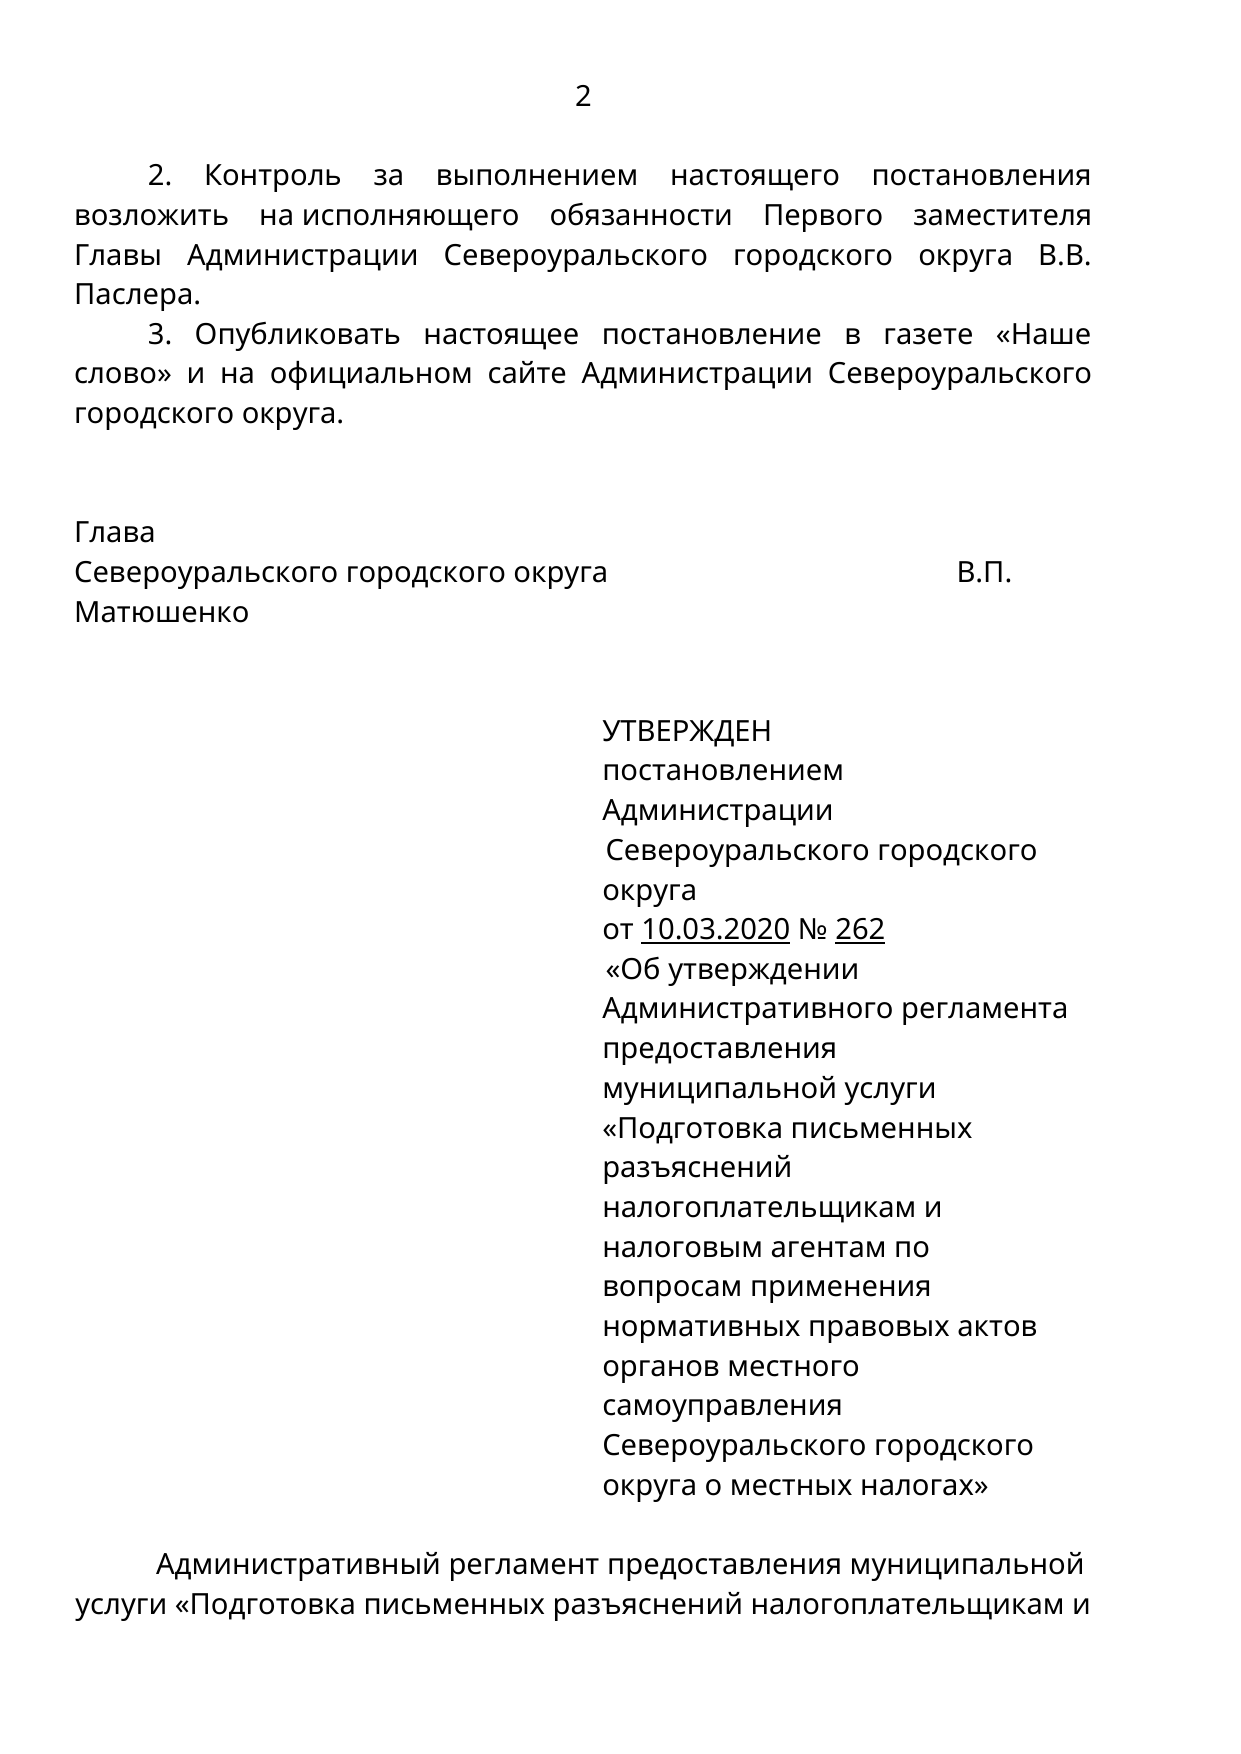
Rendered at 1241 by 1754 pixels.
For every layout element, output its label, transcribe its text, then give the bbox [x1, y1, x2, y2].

text Североуральского городского округа В.П. Матюшенко [74, 551, 1092, 631]
text 2. Контроль за выполнением настоящего постановления возложить на исполняющего обязанности Первого заместителя Главы Администрации Североуральского городского округа В.В. Паслера. [74, 154, 1092, 313]
text Глава [74, 512, 1092, 551]
text 3. Опубликовать настоящее постановление в газете «Наше слово» и на официальном сайте Администрации Североуральского городского округа. [74, 313, 1092, 432]
table_header УТВЕРЖДЕН постановлением Администрации Североуральского городского округа от 10.03.2020 № 262 «Об утверждении Административного регламента предоставления муниципальной услуги «Подготовка письменных разъяснений налогоплательщикам и налоговым агентам по вопросам применения нормативных правовых актов органов местного самоуправления Североуральского городского округа о местных налогах» [591, 710, 1083, 1504]
